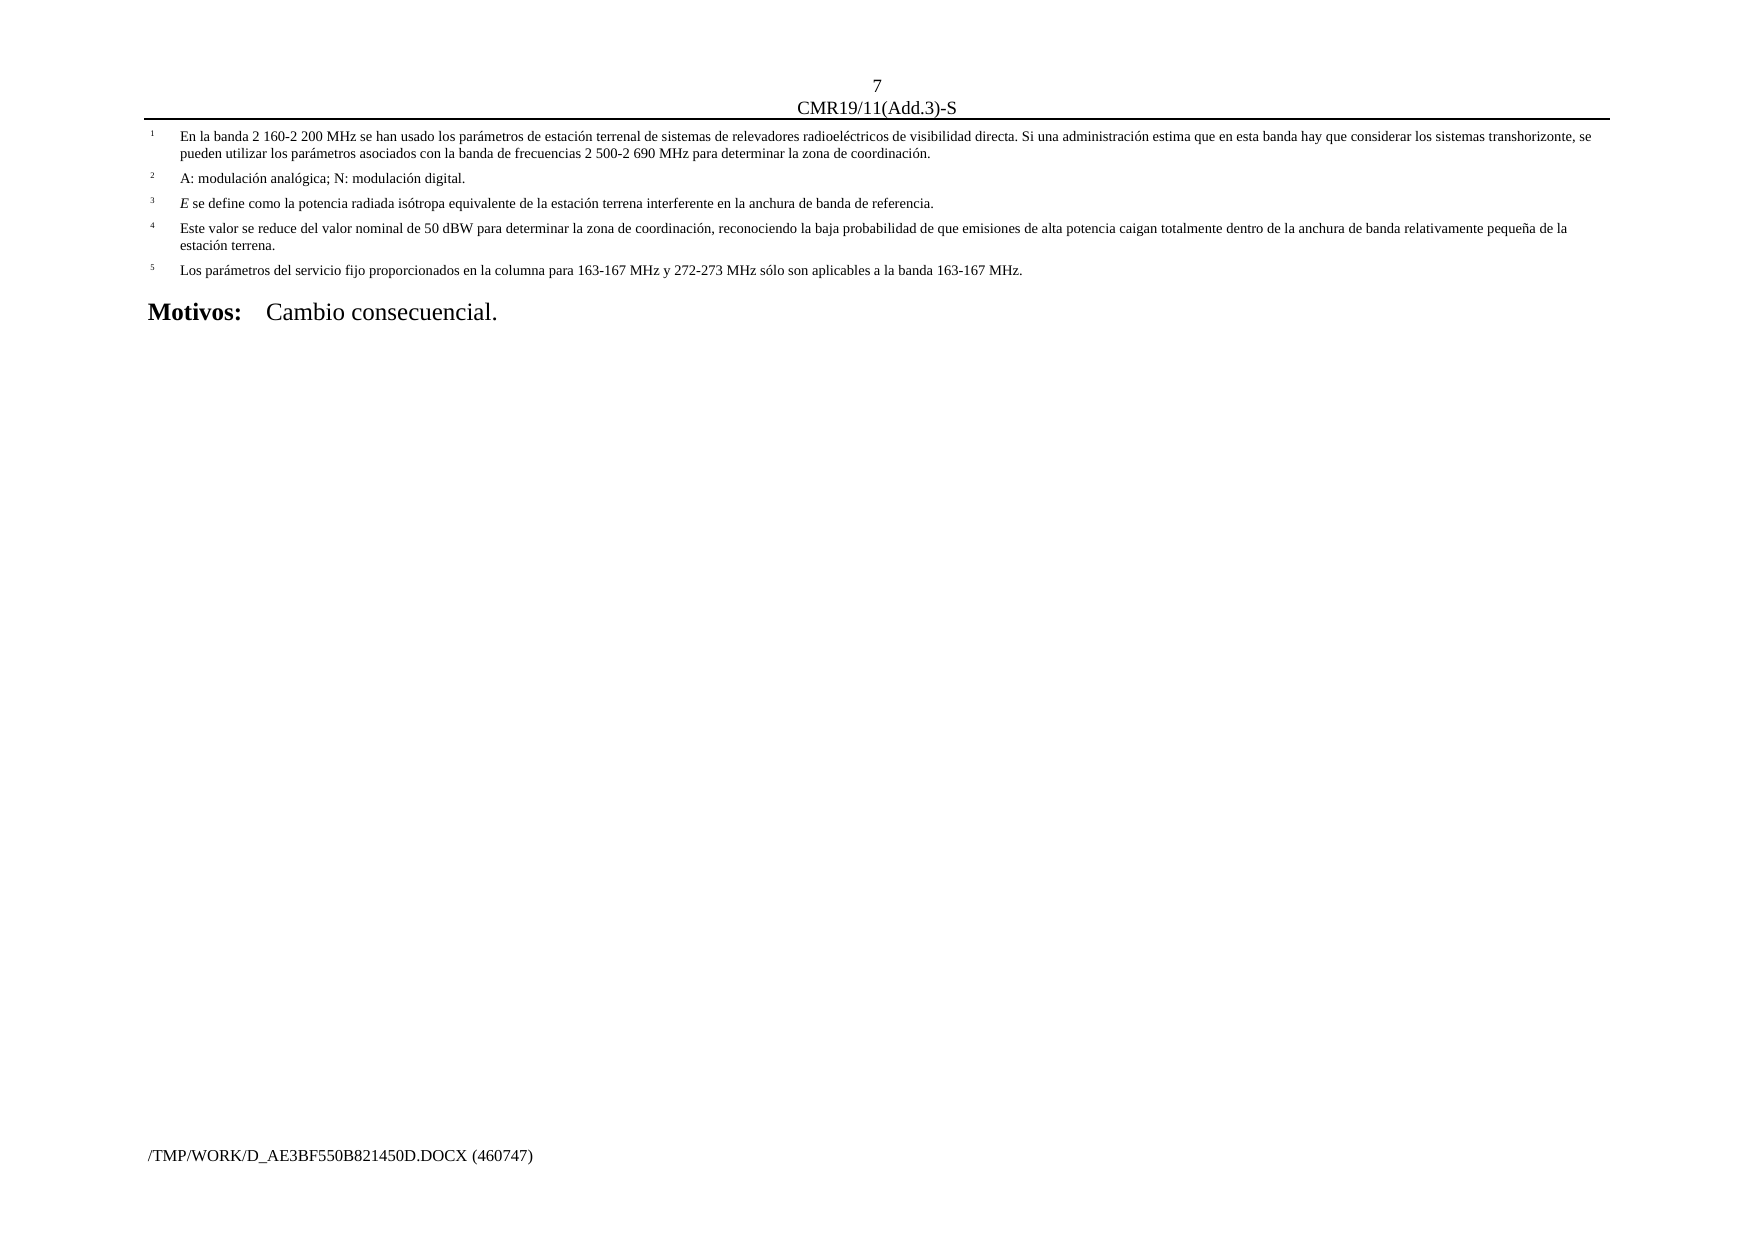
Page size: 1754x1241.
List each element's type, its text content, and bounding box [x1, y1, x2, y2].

text Motivos: Cambio consecuencial. [148, 297, 1606, 326]
table_cell 1 En la banda 2 160-2 200 MHz se han usado los parámetros de estación terrenal de sistemas de relevadores radioeléctricos de visibilidad directa. Si una administración estima que en esta banda hay que considerar los sistemas transhorizonte, se pueden utilizar los parámetros asociados con la banda de frecuencias 2 500-2 690 MHz para determinar la zona de coordinación. 2 A: modulación analógica; N: modulación digital. 3 E se define como la potencia radiada isótropa equivalente de la estación terrena interferente en la anchura de banda de referencia. 4 Este valor se reduce del valor nominal de 50 dBW para determinar la zona de coordinación, reconociendo la baja probabilidad de que emisiones de alta potencia caigan totalmente dentro de la anchura de banda relativamente pequeña de la estación terrena. 5 Los parámetros del servicio fijo proporcionados en la columna para 163-167 MHz y 272-273 MHz sólo son aplicables a la banda 163-167 MHz. [144, 120, 1610, 285]
